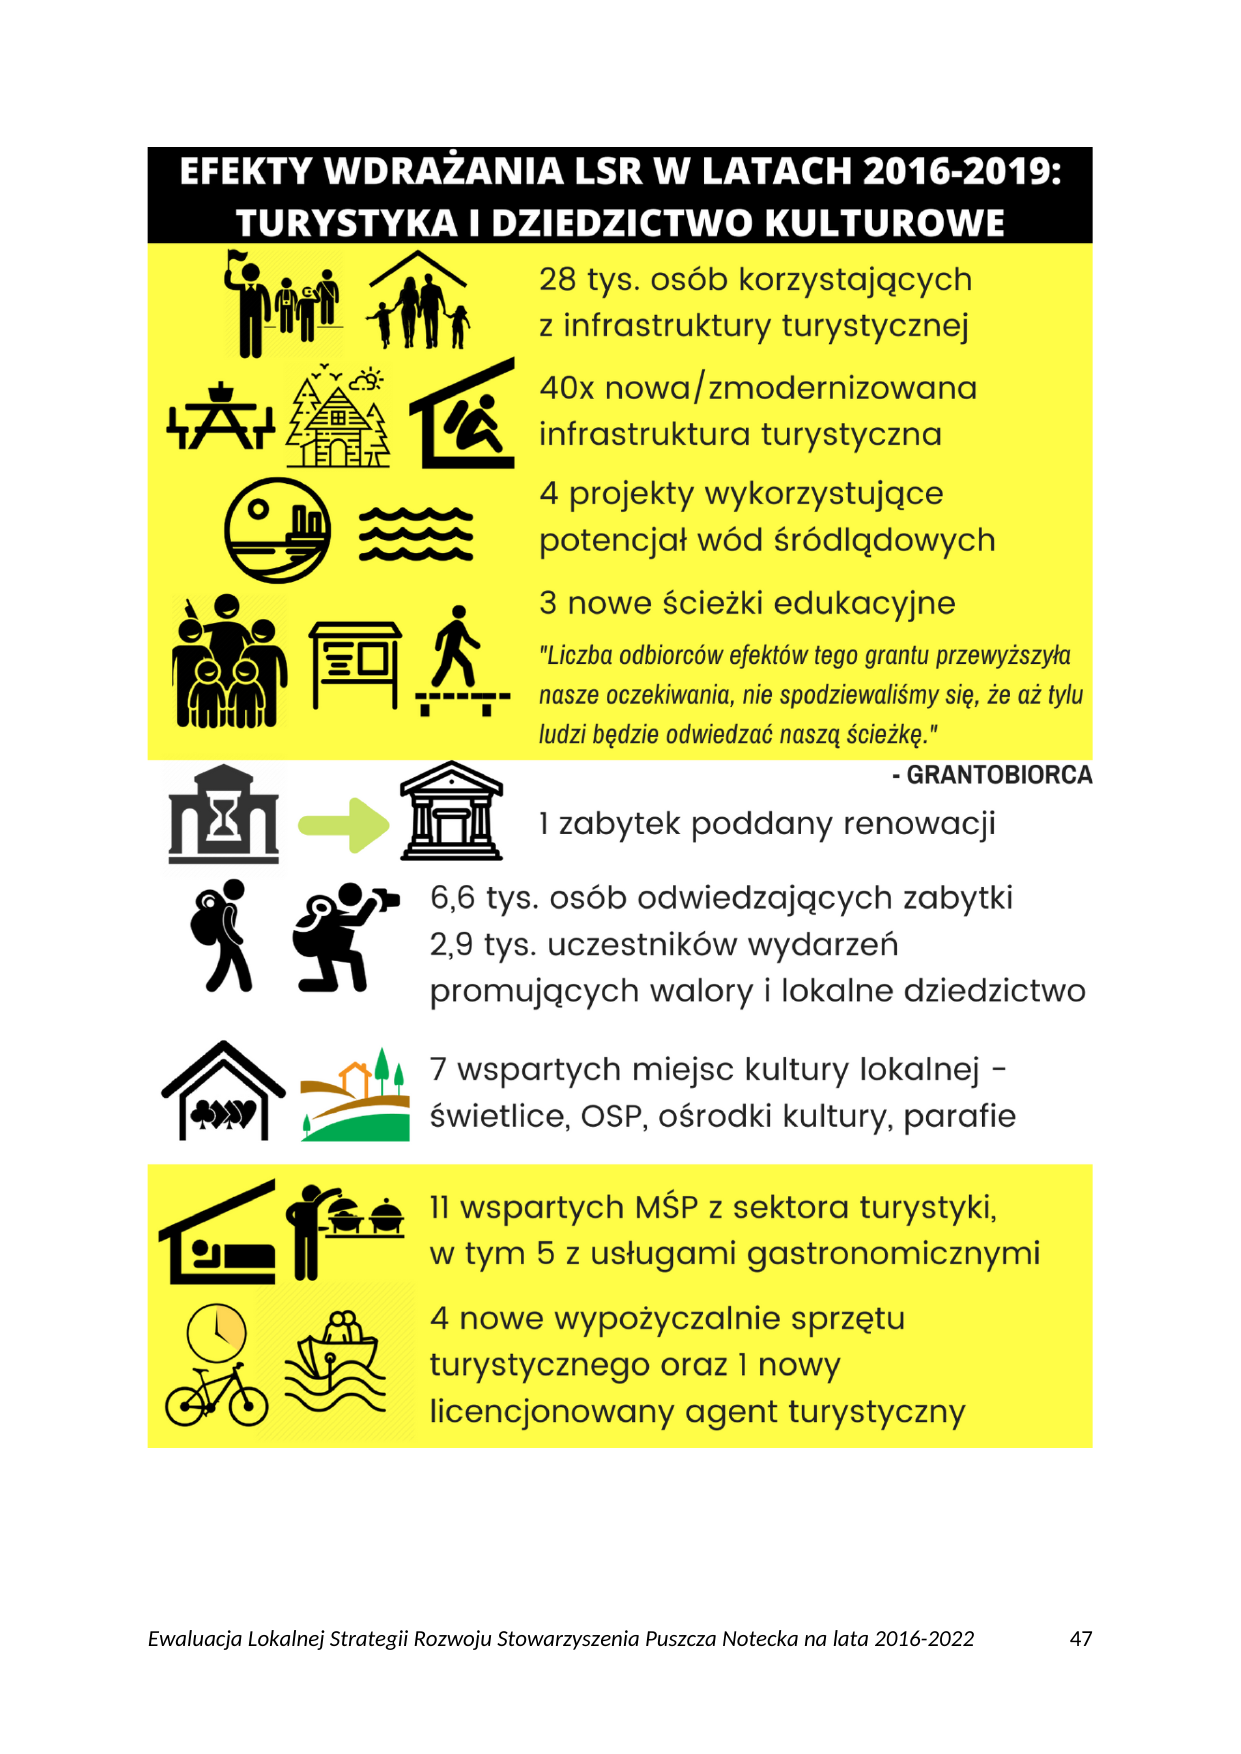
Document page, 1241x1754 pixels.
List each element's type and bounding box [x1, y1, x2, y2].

picture [147, 147, 1093, 1448]
